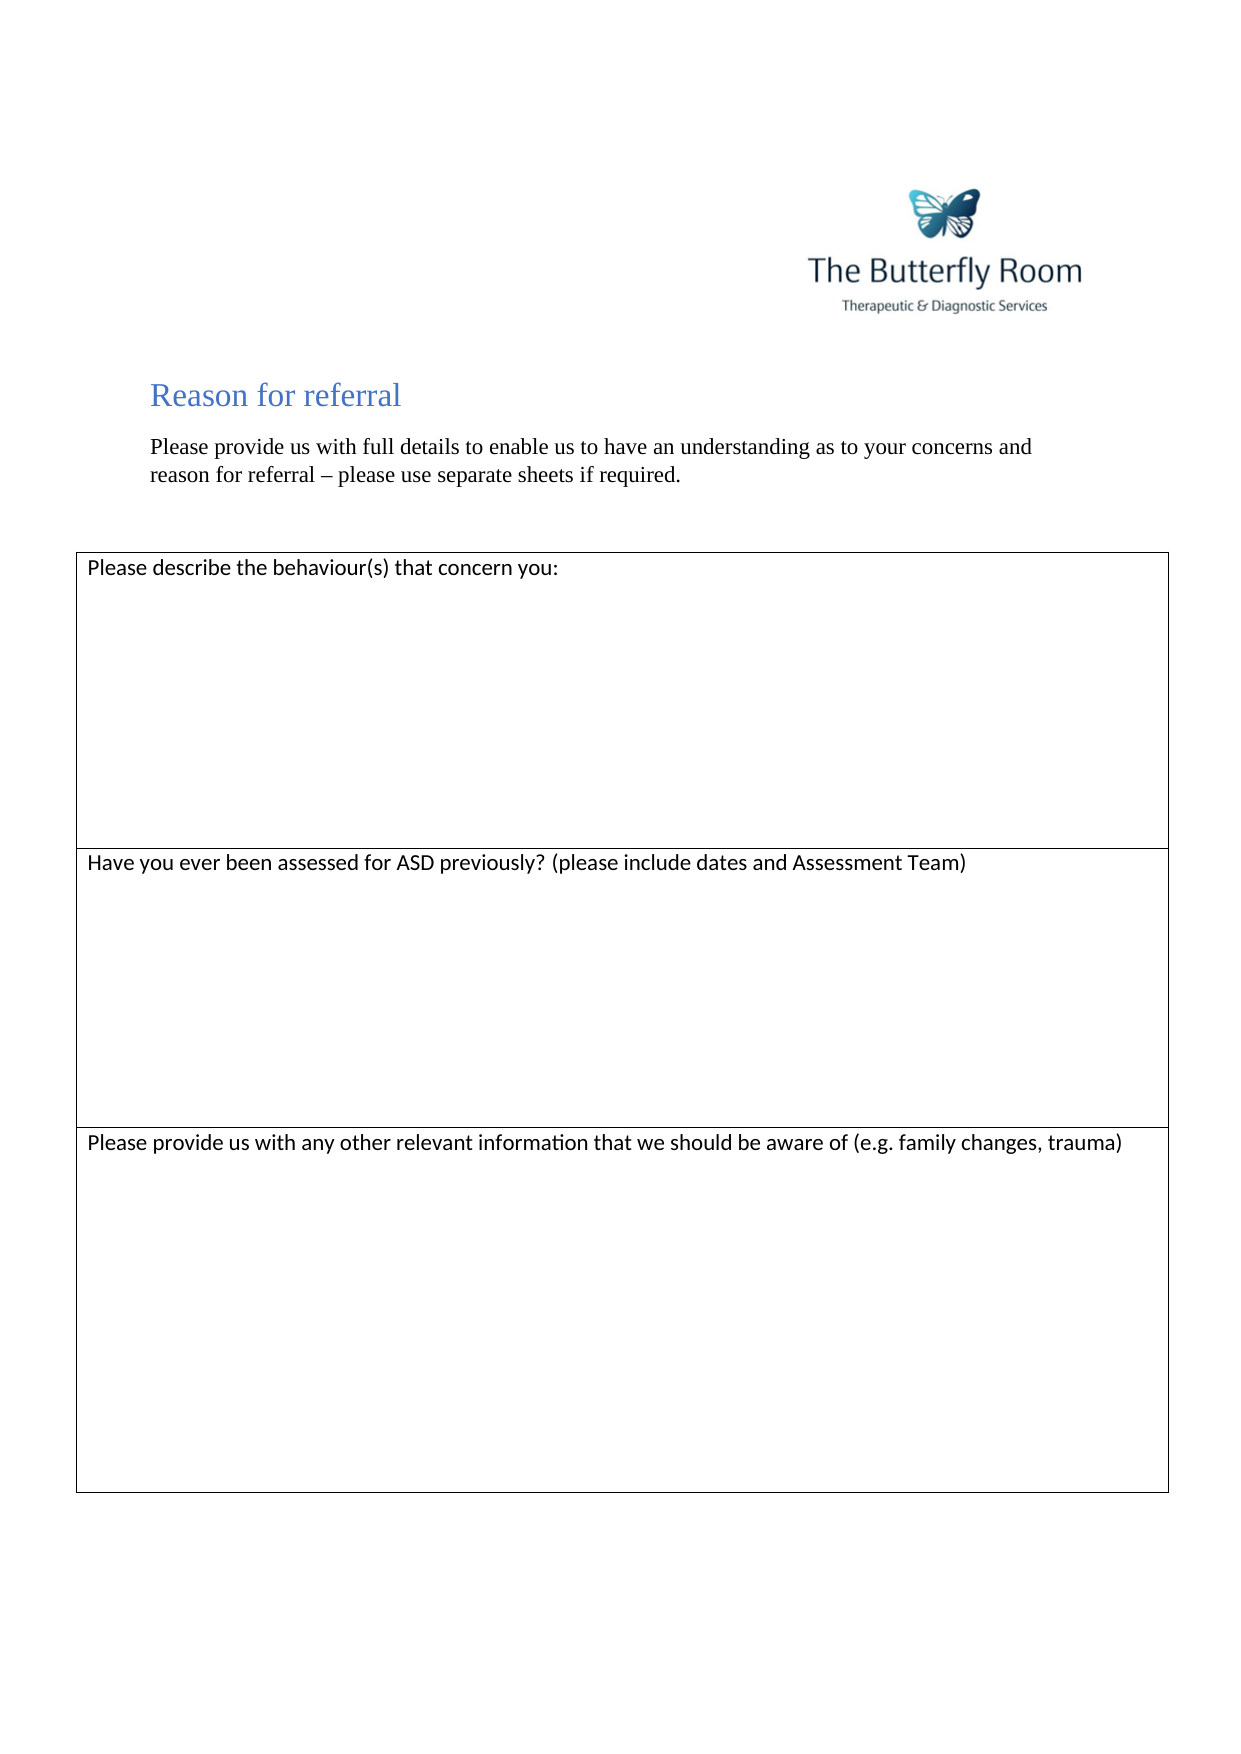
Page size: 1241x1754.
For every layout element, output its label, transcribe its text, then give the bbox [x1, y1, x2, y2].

picture [798, 150, 1091, 356]
table_header Please describe the behaviour(s) that concern you: [77, 553, 1168, 847]
text Please provide us with full details to enable us to have an understanding as to your concerns and reason for referral – please use separate sheets if required. [150, 433, 1090, 488]
table_cell Have you ever been assessed for ASD previously? (please include dates and Assessment Team) [77, 849, 1168, 1127]
table_cell Please provide us with any other relevant information that we should be aware of (e.g. family changes, trauma) [77, 1128, 1168, 1492]
text Reason for referral [150, 375, 1090, 413]
